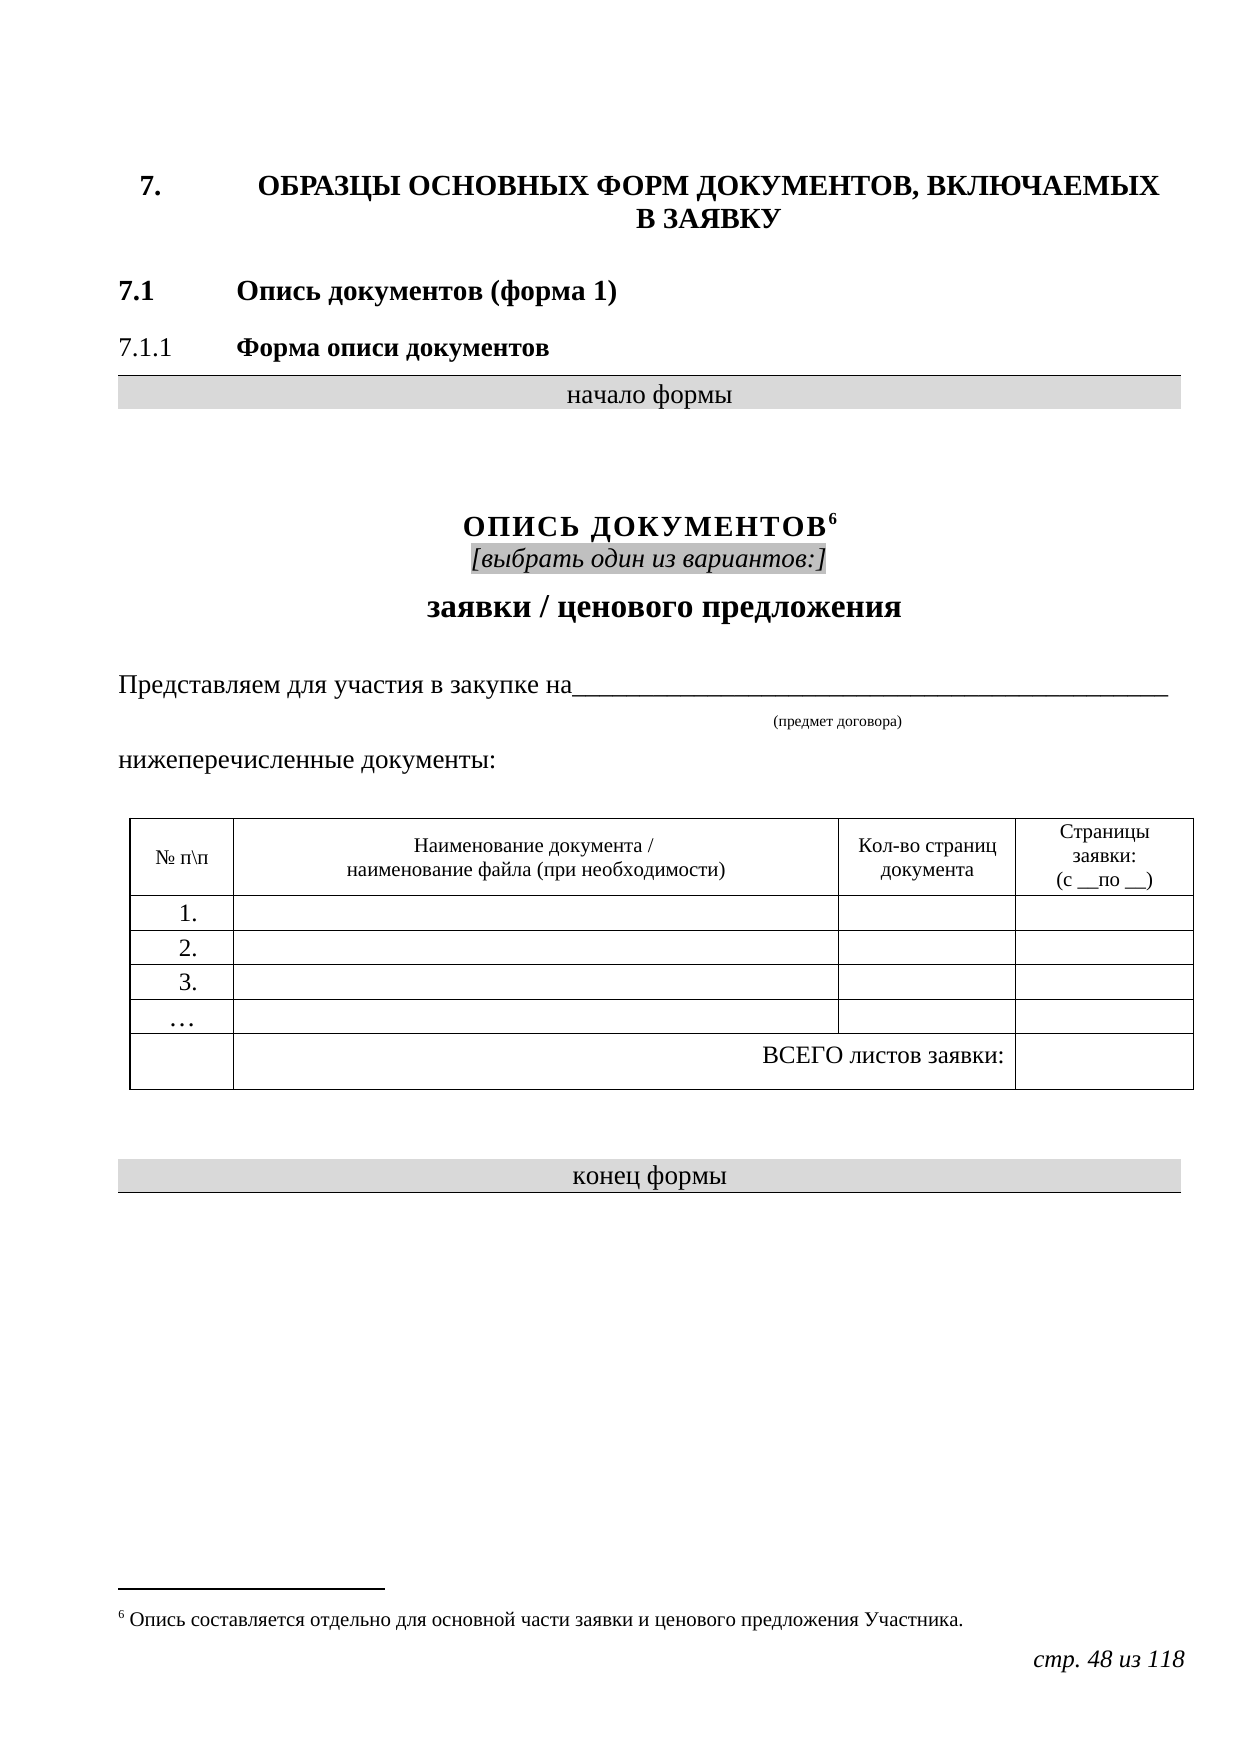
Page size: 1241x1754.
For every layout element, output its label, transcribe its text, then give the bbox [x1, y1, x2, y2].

table_cell ВСЕГО листов заявки: [234, 1034, 1015, 1089]
table_cell [1016, 1034, 1193, 1089]
subtitle ОБРАЗЦЫ ОСНОВНЫХ ФОРМ ДОКУМЕНТОВ, ВКЛЮЧАЕМЫХ В ЗАЯВКУ [118, 168, 1181, 235]
table_cell [234, 965, 838, 998]
table_cell [234, 1000, 838, 1033]
text нижеперечисленные документы: [118, 743, 1181, 774]
table_header № п\п [131, 819, 233, 895]
table_cell [839, 896, 1015, 929]
table_cell [131, 896, 233, 929]
table_cell [1016, 965, 1193, 998]
table_cell [131, 965, 233, 998]
subtitle Опись документов (форма 1) [118, 273, 1181, 306]
table_cell [131, 1034, 233, 1089]
table_cell [1016, 896, 1193, 929]
text Представляем для участия в закупке на____________________________________________ [118, 668, 1181, 699]
table_cell [131, 931, 233, 964]
table_cell [234, 931, 838, 964]
table_header Кол-во страниц документа [839, 819, 1015, 895]
table_cell [839, 965, 1015, 998]
text начало формы [118, 376, 1181, 409]
list Форма описи документов [118, 331, 1181, 362]
text (предмет договора) [118, 712, 1181, 743]
table_header Наименование документа / наименование файла (при необходимости) [234, 819, 838, 895]
table_cell … [131, 1000, 233, 1033]
table_cell [234, 896, 838, 929]
text [выбрать один из вариантов:] [118, 542, 1181, 574]
table_header Страницы заявки: (с __по __) [1016, 819, 1193, 895]
text ОПИСЬ ДОКУМЕНТОВ [118, 509, 1181, 542]
table_cell [839, 1000, 1015, 1033]
table_cell [1016, 931, 1193, 964]
table_cell [839, 931, 1015, 964]
list заявки / ценового предложения [148, 586, 1181, 624]
text конец формы [118, 1159, 1181, 1192]
table_cell [1016, 1000, 1193, 1033]
